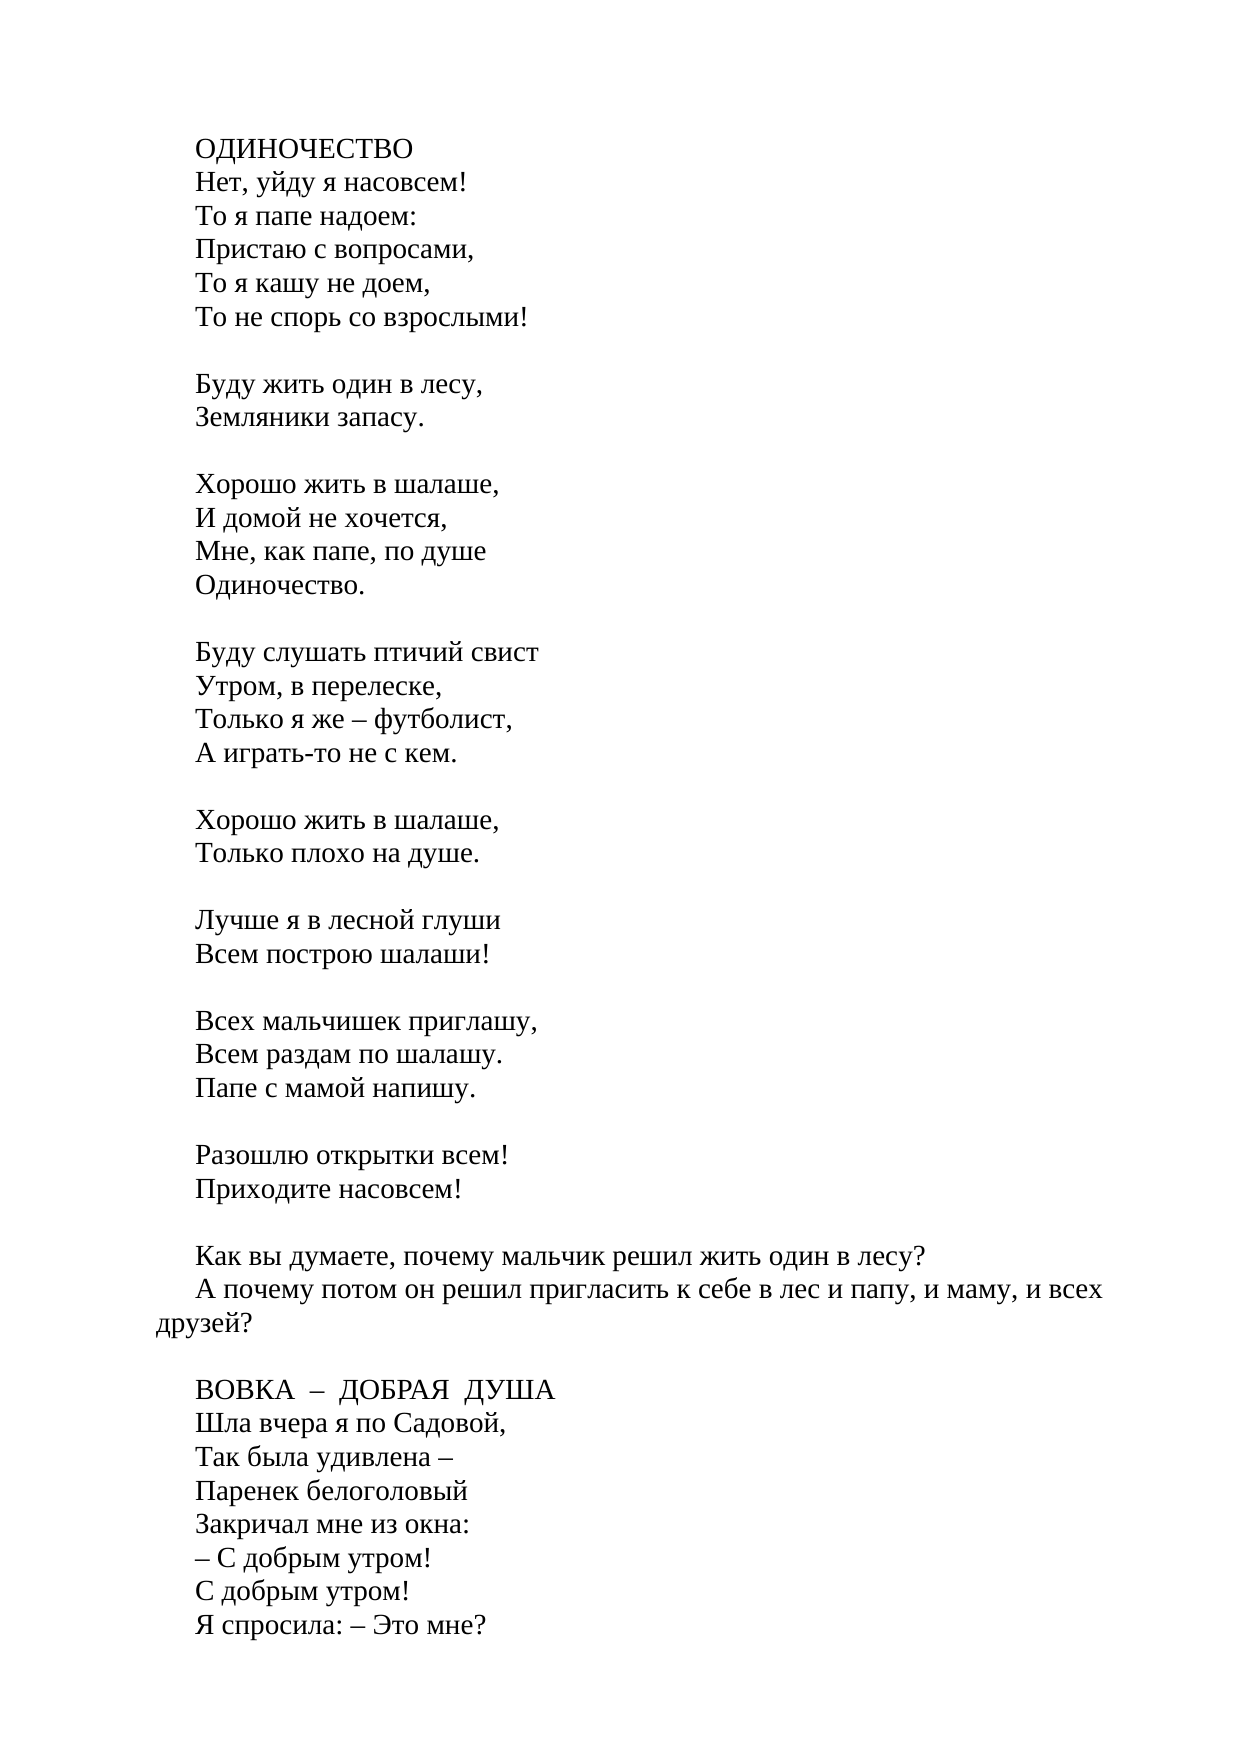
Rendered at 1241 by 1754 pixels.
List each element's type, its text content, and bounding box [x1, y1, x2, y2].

text И домой не хочется, [156, 500, 1181, 533]
text То я папе надоем: [156, 198, 1181, 232]
text Папе с мамой напишу. [156, 1070, 1181, 1104]
text Как вы думаете, почему мальчик решил жить один в лесу? [156, 1238, 1181, 1271]
text Земляники запасу. [156, 399, 1181, 433]
text Хорошо жить в шалаше, [156, 802, 1181, 835]
text Только плохо на душе. [156, 835, 1181, 869]
text Лучше я в лесной глуши [156, 902, 1181, 936]
text Утром, в перелеске, [156, 668, 1181, 701]
subtitle ОДИНОЧЕСТВО [156, 131, 1181, 164]
text Одиночество. [156, 567, 1181, 601]
text Мне, как папе, по душе [156, 533, 1181, 567]
text А играть-то не с кем. [156, 735, 1181, 768]
text Только я же – футболист, [156, 701, 1181, 735]
text Закричал мне из окна: [156, 1506, 1181, 1540]
text А почему потом он решил пригласить к себе в лес и папу, и маму, и всех друзей? [156, 1271, 1181, 1338]
text Разошлю открытки всем! [156, 1137, 1181, 1171]
text Буду жить один в лесу, [156, 366, 1181, 399]
text Всех мальчишек приглашу, [156, 1003, 1181, 1037]
text Всем построю шалаши! [156, 936, 1181, 969]
text Хорошо жить в шалаше, [156, 466, 1181, 500]
subtitle ВОВКА – ДОБРАЯ ДУША [156, 1372, 1181, 1406]
text Так была удивлена – [156, 1439, 1181, 1473]
text То не спорь со взрослыми! [156, 299, 1181, 332]
text Шла вчера я по Садовой, [156, 1406, 1181, 1439]
text Всем раздам по шалашу. [156, 1037, 1181, 1070]
text С добрым утром! [156, 1573, 1181, 1607]
text – С добрым утром! [156, 1540, 1181, 1573]
text Пристаю с вопросами, [156, 232, 1181, 265]
text Приходите насовсем! [156, 1171, 1181, 1204]
text Нет, уйду я насовсем! [156, 164, 1181, 198]
text Я спросила: – Это мне? [156, 1607, 1181, 1640]
text То я кашу не доем, [156, 265, 1181, 299]
text Паренек белоголовый [156, 1473, 1181, 1506]
text Буду слушать птичий свист [156, 634, 1181, 668]
